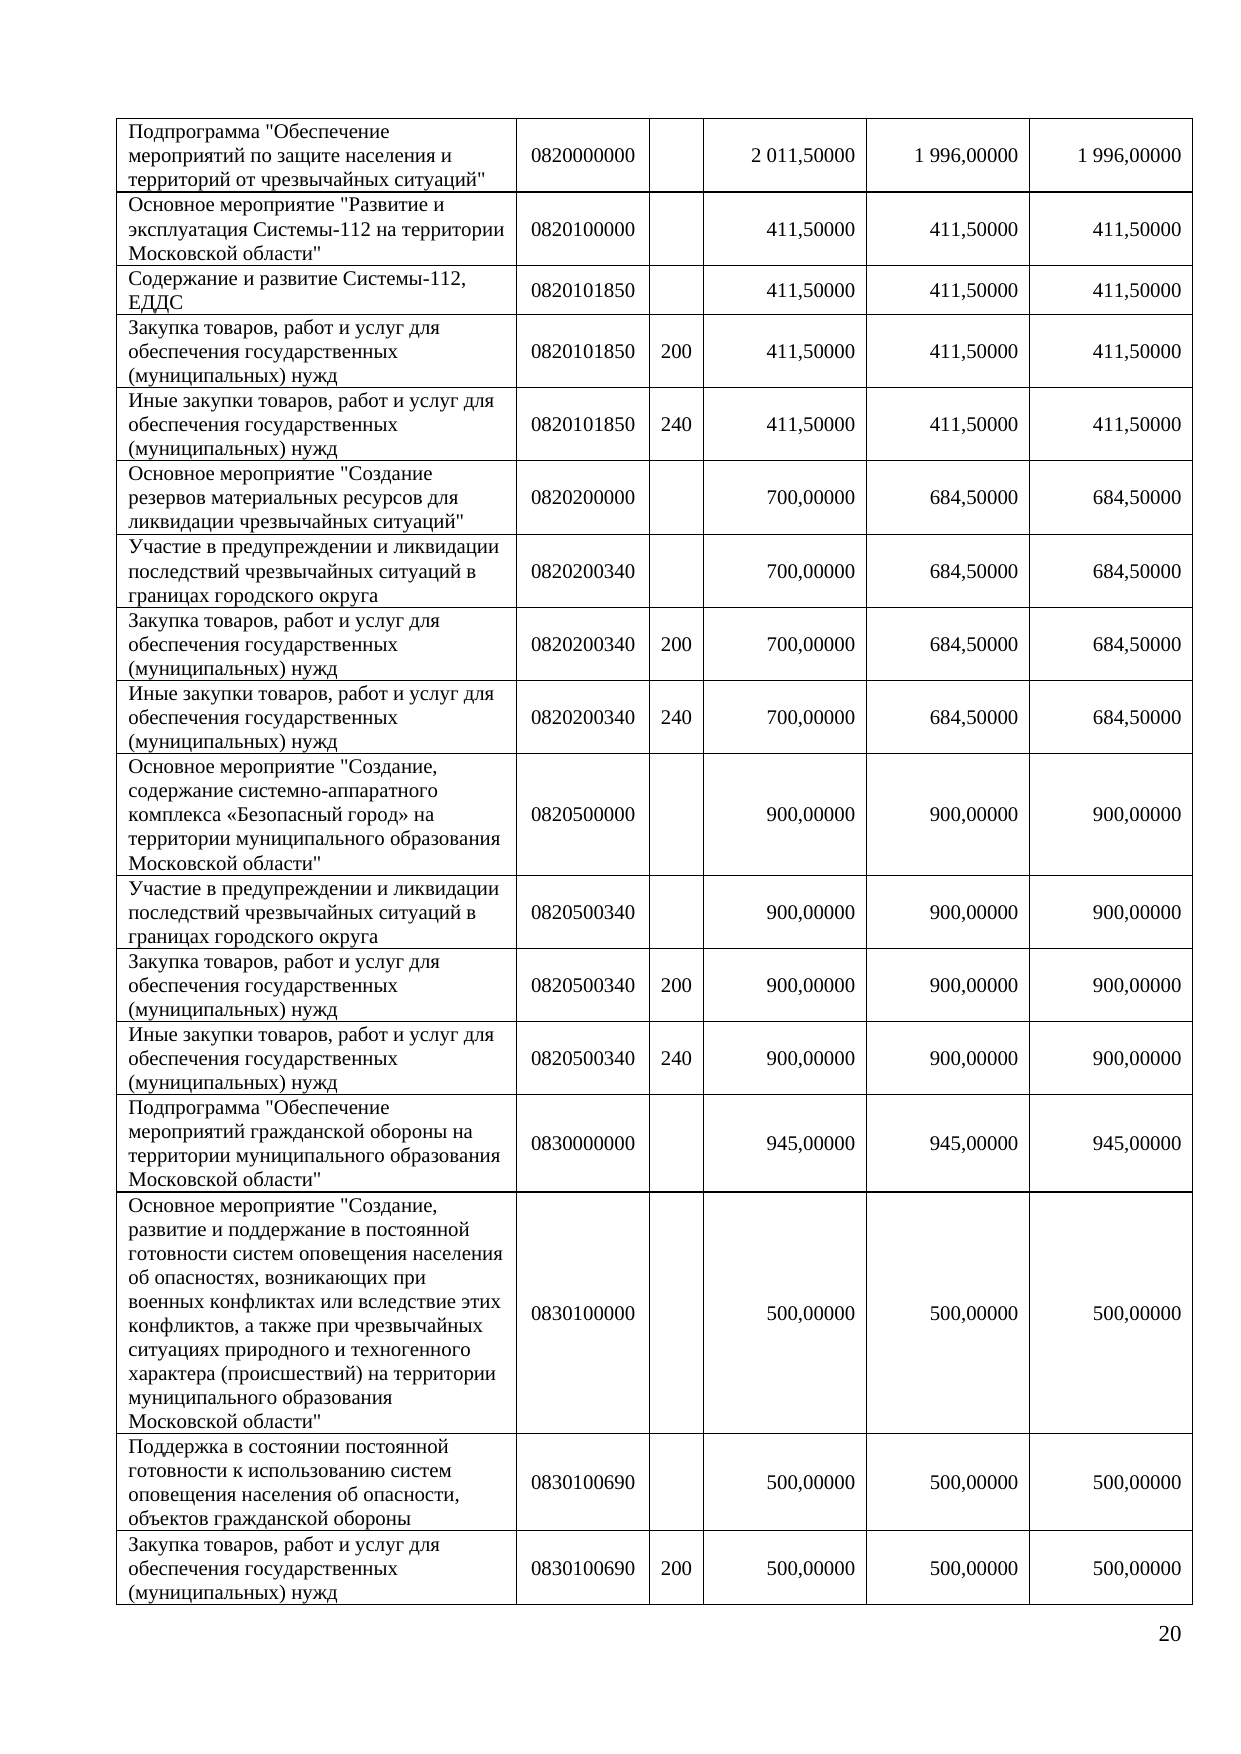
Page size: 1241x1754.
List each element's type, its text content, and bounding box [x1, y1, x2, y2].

table_cell Иные закупки товаров, работ и услуг для обеспечения государственных (муниципальных) нужд [117, 681, 516, 753]
table_cell Основное мероприятие "Развитие и эксплуатация Системы-112 на территории Московской области" [117, 193, 516, 264]
table_cell 411,50000 [1030, 388, 1192, 460]
table_cell 500,00000 [1030, 1531, 1192, 1604]
table_cell 500,00000 [1030, 1434, 1192, 1530]
table_cell 945,00000 [1030, 1095, 1192, 1191]
table_cell 900,00000 [704, 876, 866, 948]
table_cell Содержание и развитие Системы-112, ЕДДС [117, 266, 516, 314]
table_cell 0820000000 [517, 119, 649, 191]
table_cell 900,00000 [867, 949, 1029, 1021]
table_cell 500,00000 [704, 1193, 866, 1433]
table_cell 900,00000 [704, 754, 866, 874]
table_cell 700,00000 [704, 461, 866, 533]
table_cell 900,00000 [867, 754, 1029, 874]
table_cell Подпрограмма "Обеспечение мероприятий гражданской обороны на территории муниципального образования Московской области" [117, 1095, 516, 1191]
table_cell 684,50000 [867, 608, 1029, 680]
table_cell 1 996,00000 [867, 119, 1029, 191]
table_cell 500,00000 [867, 1193, 1029, 1433]
table_cell 945,00000 [867, 1095, 1029, 1191]
table_cell 0830100000 [517, 1193, 649, 1433]
table_cell 0820500340 [517, 876, 649, 948]
table_cell Поддержка в состоянии постоянной готовности к использованию систем оповещения населения об опасности, объектов гражданской обороны [117, 1434, 516, 1530]
table_cell 0820200340 [517, 535, 649, 607]
table_cell Участие в предупреждении и ликвидации последствий чрезвычайных ситуаций в границах городского округа [117, 535, 516, 607]
table_cell 684,50000 [1030, 681, 1192, 753]
table_cell 411,50000 [867, 193, 1029, 264]
table_cell [650, 876, 703, 948]
table_cell 411,50000 [704, 266, 866, 314]
table_cell [650, 461, 703, 533]
table_cell 411,50000 [867, 315, 1029, 387]
table_cell 0820200340 [517, 608, 649, 680]
table_cell 700,00000 [704, 681, 866, 753]
table_cell 411,50000 [1030, 315, 1192, 387]
table_cell 240 [650, 681, 703, 753]
table_cell [650, 193, 703, 264]
table_cell Основное мероприятие "Создание, содержание системно-аппаратного комплекса «Безопасный город» на территории муниципального образования Московской области" [117, 754, 516, 874]
table_cell 0820200000 [517, 461, 649, 533]
table_cell Основное мероприятие "Создание, развитие и поддержание в постоянной готовности систем оповещения населения об опасностях, возникающих при военных конфликтах или вследствие этих конфликтов, а также при чрезвычайных ситуациях природного и техногенного характера (происшествий) на территории муниципального образования Московской области" [117, 1193, 516, 1433]
table_cell [650, 1434, 703, 1530]
table_cell 411,50000 [704, 388, 866, 460]
table_cell 0820101850 [517, 266, 649, 314]
table_cell 900,00000 [704, 1022, 866, 1094]
table_cell Закупка товаров, работ и услуг для обеспечения государственных (муниципальных) нужд [117, 1531, 516, 1604]
table_cell 0820200340 [517, 681, 649, 753]
table_cell 240 [650, 388, 703, 460]
table_cell 0820500340 [517, 949, 649, 1021]
table_cell 684,50000 [1030, 461, 1192, 533]
table_cell 500,00000 [867, 1531, 1029, 1604]
table_cell 900,00000 [704, 949, 866, 1021]
table_cell 1 996,00000 [1030, 119, 1192, 191]
table_cell 900,00000 [867, 1022, 1029, 1094]
table_cell 700,00000 [704, 535, 866, 607]
table_cell 900,00000 [1030, 949, 1192, 1021]
table_cell 411,50000 [1030, 193, 1192, 264]
table_cell [650, 119, 703, 191]
table_cell 684,50000 [867, 681, 1029, 753]
table_cell [650, 266, 703, 314]
table_cell Закупка товаров, работ и услуг для обеспечения государственных (муниципальных) нужд [117, 608, 516, 680]
table_cell 411,50000 [867, 266, 1029, 314]
table_cell 200 [650, 949, 703, 1021]
table_cell 684,50000 [1030, 535, 1192, 607]
table_cell 411,50000 [867, 388, 1029, 460]
table_cell 900,00000 [1030, 754, 1192, 874]
table_cell 0820101850 [517, 315, 649, 387]
table_cell [650, 535, 703, 607]
table_cell 500,00000 [704, 1434, 866, 1530]
table_cell Участие в предупреждении и ликвидации последствий чрезвычайных ситуаций в границах городского округа [117, 876, 516, 948]
table_cell 900,00000 [867, 876, 1029, 948]
table_cell 500,00000 [704, 1531, 866, 1604]
table_cell 411,50000 [704, 193, 866, 264]
table_cell 684,50000 [867, 461, 1029, 533]
table_cell 700,00000 [704, 608, 866, 680]
table_cell [650, 754, 703, 874]
table_cell [650, 1193, 703, 1433]
table_cell 411,50000 [1030, 266, 1192, 314]
table_cell 0830100690 [517, 1531, 649, 1604]
table_cell Иные закупки товаров, работ и услуг для обеспечения государственных (муниципальных) нужд [117, 388, 516, 460]
table_cell 2 011,50000 [704, 119, 866, 191]
table_cell 900,00000 [1030, 1022, 1192, 1094]
table_cell 684,50000 [1030, 608, 1192, 680]
table_cell 0820500000 [517, 754, 649, 874]
table_cell 945,00000 [704, 1095, 866, 1191]
table_cell 684,50000 [867, 535, 1029, 607]
table_cell Подпрограмма "Обеспечение мероприятий по защите населения и территорий от чрезвычайных ситуаций" [117, 119, 516, 191]
table_cell 411,50000 [704, 315, 866, 387]
table_cell 500,00000 [1030, 1193, 1192, 1433]
table_cell 240 [650, 1022, 703, 1094]
table_cell Иные закупки товаров, работ и услуг для обеспечения государственных (муниципальных) нужд [117, 1022, 516, 1094]
table_cell 0830100690 [517, 1434, 649, 1530]
table_cell 0820101850 [517, 388, 649, 460]
table_cell 0820100000 [517, 193, 649, 264]
table_cell 0820500340 [517, 1022, 649, 1094]
table_cell 200 [650, 608, 703, 680]
table_cell Закупка товаров, работ и услуг для обеспечения государственных (муниципальных) нужд [117, 315, 516, 387]
table_cell 500,00000 [867, 1434, 1029, 1530]
table_cell 900,00000 [1030, 876, 1192, 948]
table_cell [650, 1095, 703, 1191]
table_cell 200 [650, 1531, 703, 1604]
table_cell Основное мероприятие "Создание резервов материальных ресурсов для ликвидации чрезвычайных ситуаций" [117, 461, 516, 533]
table_cell 0830000000 [517, 1095, 649, 1191]
table_cell 200 [650, 315, 703, 387]
table_cell Закупка товаров, работ и услуг для обеспечения государственных (муниципальных) нужд [117, 949, 516, 1021]
